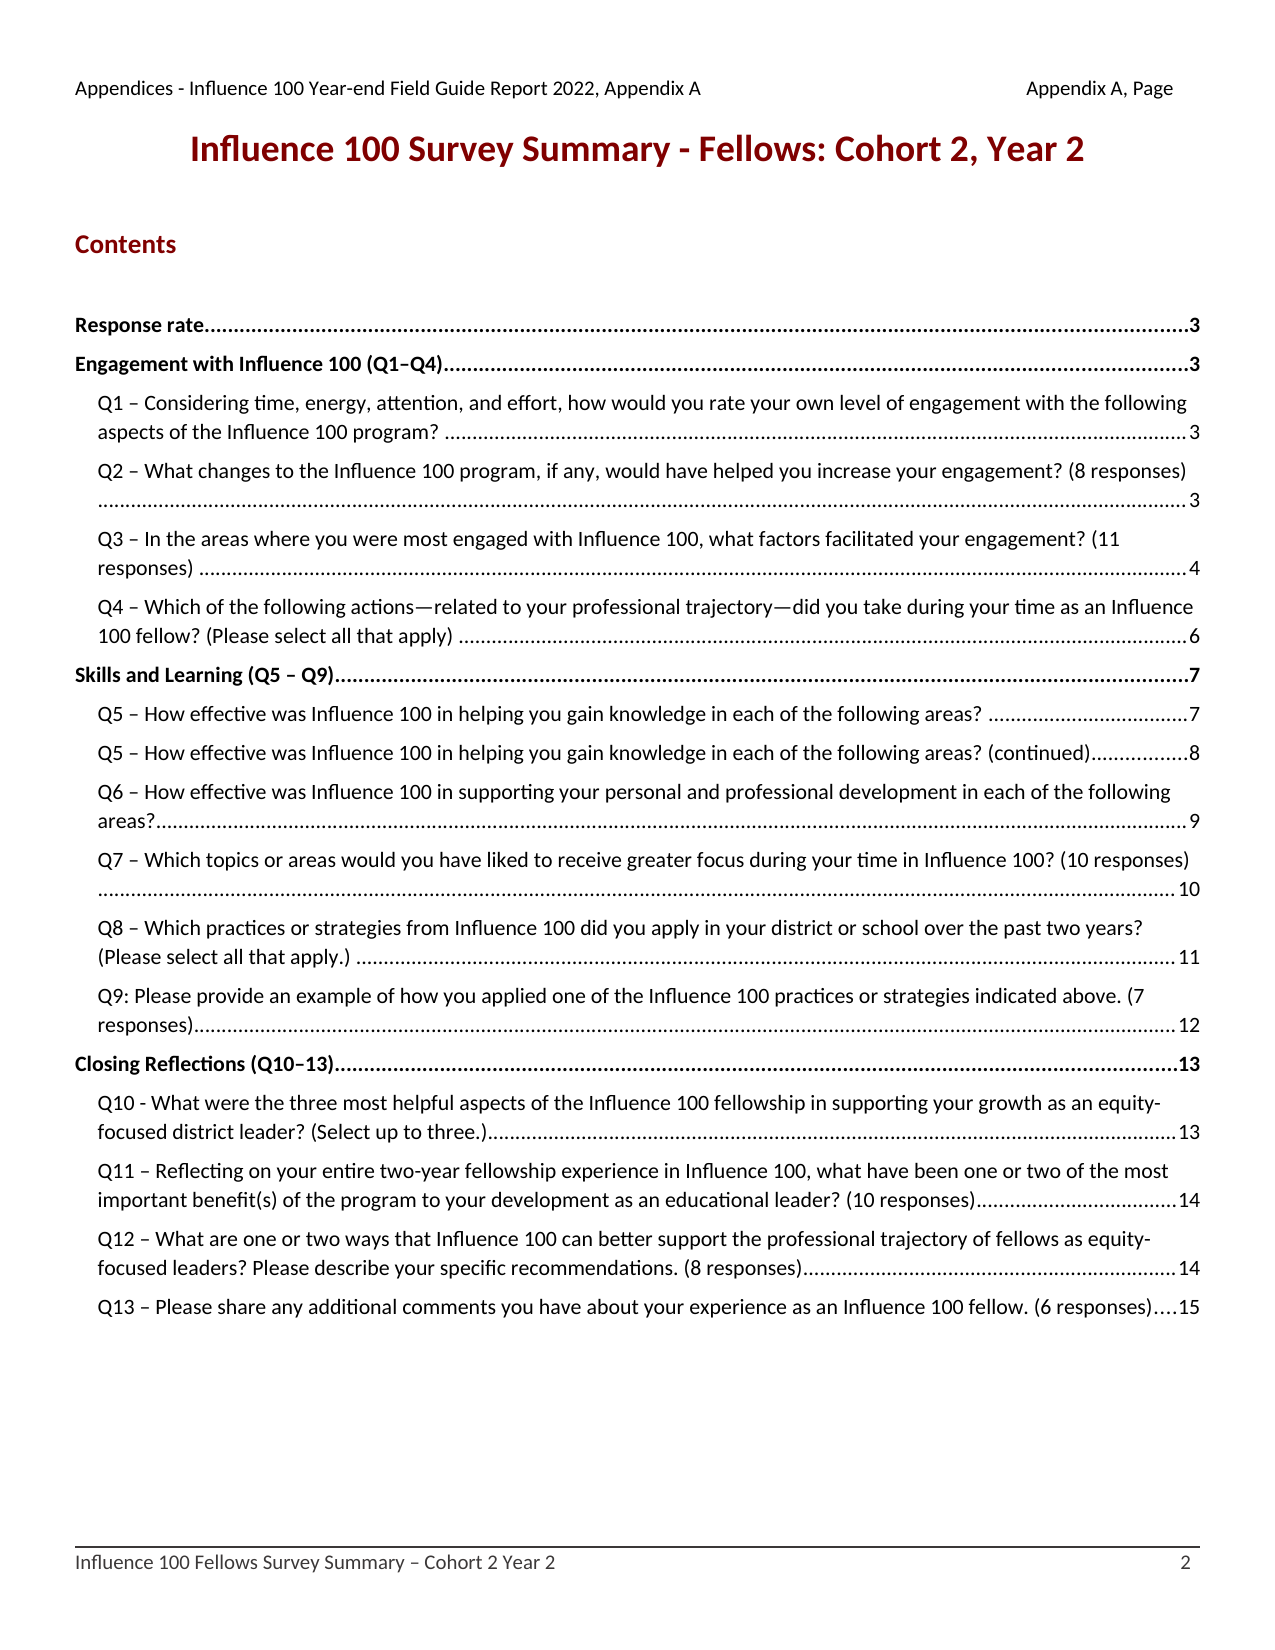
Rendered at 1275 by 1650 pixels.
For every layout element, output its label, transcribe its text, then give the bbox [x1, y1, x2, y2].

text Q8 – Which practices or strategies from Influence 100 did you apply in your district or school over the past two years? (Please select all that apply.) 11 [97, 914, 1200, 970]
text Q1 – Considering time, energy, attention, and effort, how would you rate your own level of engagement with the following aspects of the Influence 100 program? 3 [97, 389, 1200, 445]
text Q13 – Please share any additional comments you have about your experience as an Influence 100 fellow. (6 responses) 15 [97, 1293, 1200, 1320]
text Q6 – How effective was Influence 100 in supporting your personal and professional development in each of the following areas? 9 [97, 778, 1200, 834]
text Engagement with Influence 100 (Q1–Q4) 3 [75, 350, 1200, 377]
subtitle Influence 100 Survey Summary - Fellows: Cohort 2, Year 2 [75, 125, 1200, 171]
text Q3 – In the areas where you were most engaged with Influence 100, what factors facilitated your engagement? (11 responses) 4 [97, 525, 1200, 581]
text Q7 – Which topics or areas would you have liked to receive greater focus during your time in Influence 100? (10 responses) 10 [97, 846, 1200, 902]
text Skills and Learning (Q5 – Q9) 7 [75, 661, 1200, 688]
text Q5 – How effective was Influence 100 in helping you gain knowledge in each of the following areas? (continued) 8 [97, 739, 1200, 766]
text Q5 – How effective was Influence 100 in helping you gain knowledge in each of the following areas? 7 [97, 700, 1200, 727]
text Closing Reflections (Q10–13) 13 [75, 1050, 1200, 1077]
text Q4 – Which of the following actions—related to your professional trajectory—did you take during your time as an Influence 100 fellow? (Please select all that apply) 6 [97, 593, 1200, 648]
text Q12 – What are one or two ways that Influence 100 can better support the professional trajectory of fellows as equity-focused leaders? Please describe your specific recommendations. (8 responses) 14 [97, 1225, 1200, 1281]
text Q10 - What were the three most helpful aspects of the Influence 100 fellowship in supporting your growth as an equity-focused district leader? (Select up to three.) 13 [97, 1089, 1200, 1145]
text Response rate 3 [75, 311, 1200, 338]
text Q11 – Reflecting on your entire two-year fellowship experience in Influence 100, what have been one or two of the most important benefit(s) of the program to your development as an educational leader? (10 responses) 14 [97, 1157, 1200, 1213]
text Q9: Please provide an example of how you applied one of the Influence 100 practices or strategies indicated above. (7 responses) 12 [97, 982, 1200, 1038]
text Q2 – What changes to the Influence 100 program, if any, would have helped you increase your engagement? (8 responses) 3 [97, 457, 1200, 513]
subtitle Contents [75, 227, 1200, 260]
